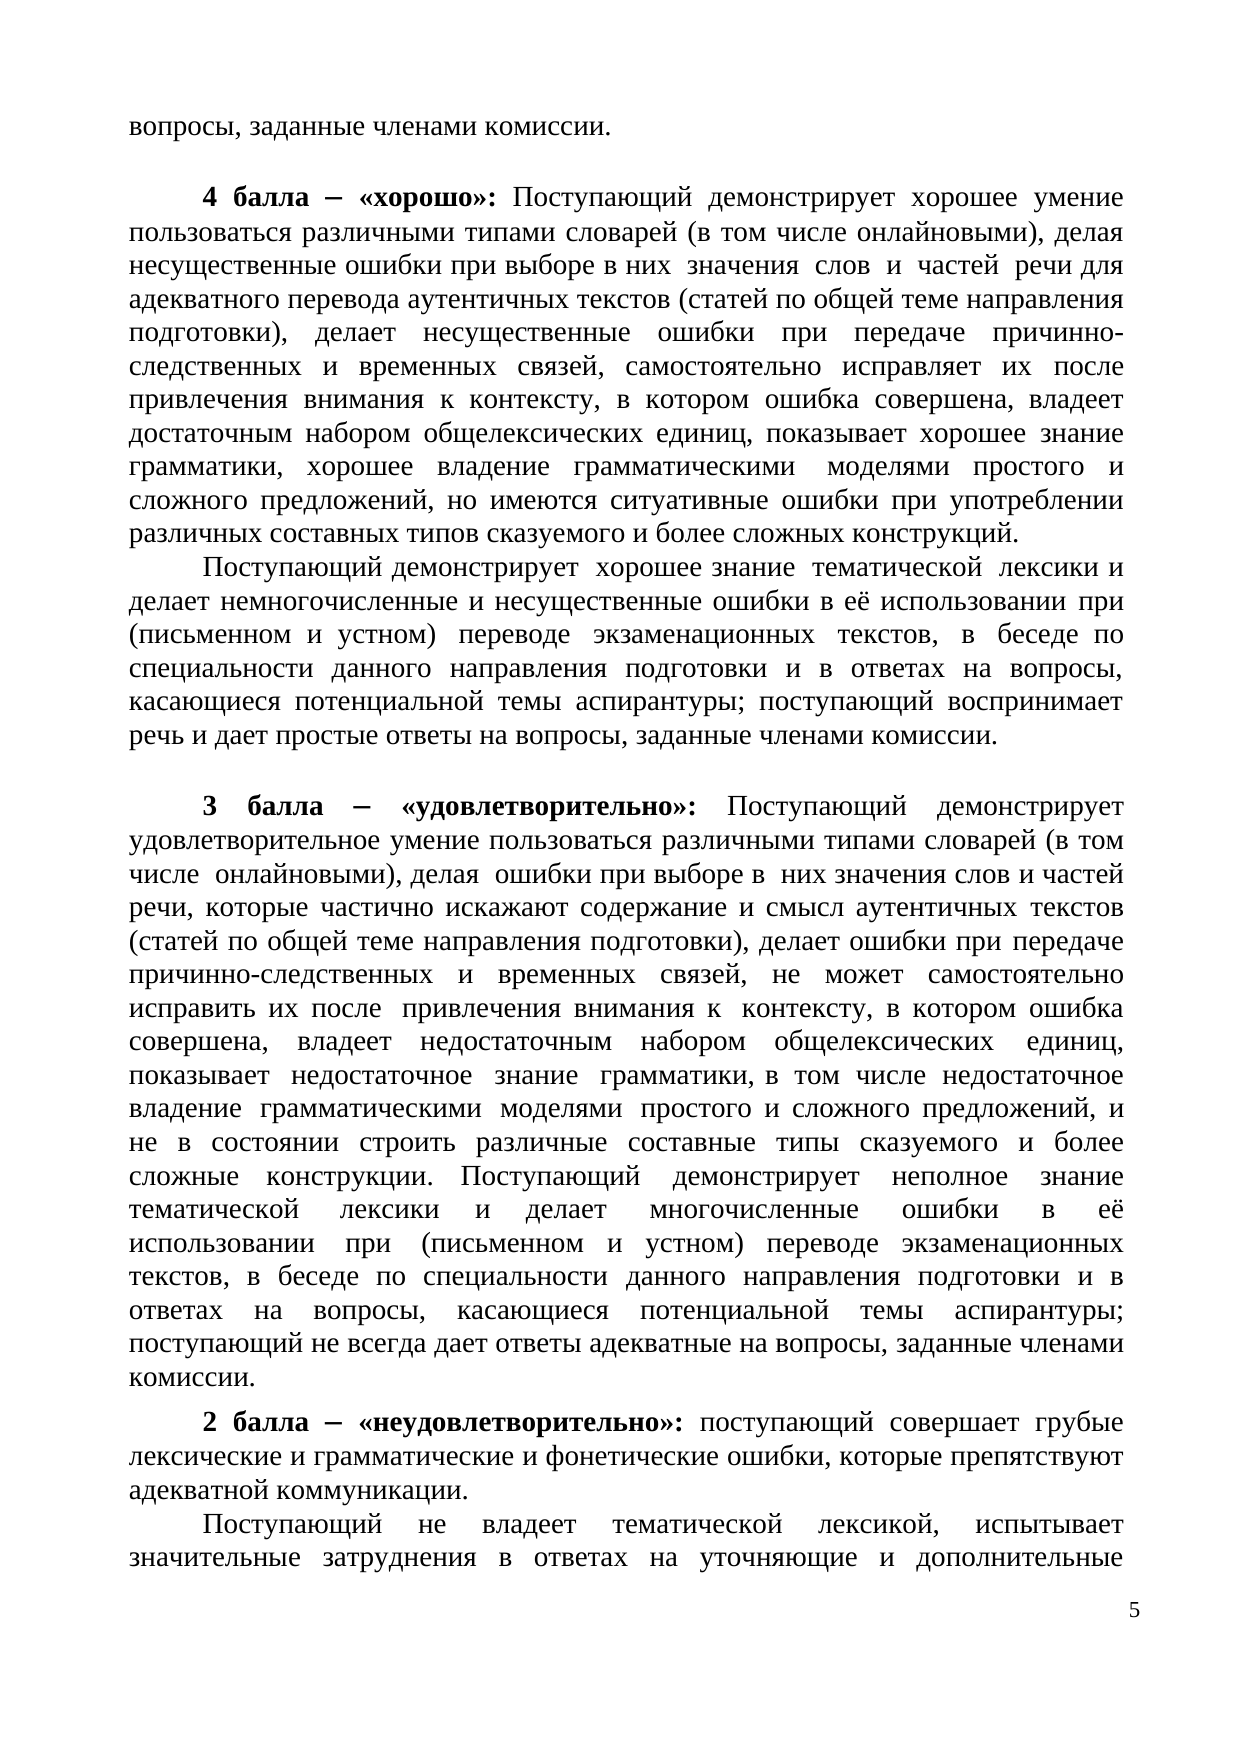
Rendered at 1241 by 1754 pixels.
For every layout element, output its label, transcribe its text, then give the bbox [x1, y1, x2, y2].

text Поступающий демонстрирует хорошее знание тематической лексики и делает немногочисленные и несущественные ошибки в её использовании при (письменном и устном) переводе экзаменационных текстов, в беседе по специальности данного направления подготовки и в ответах на вопросы, касающиеся потенциальной темы аспирантуры; поступающий воспринимает речь и дает простые ответы на вопросы, заданные членами комиссии. [129, 549, 1124, 751]
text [129, 1506, 1124, 1573]
text 3 балла – «удовлетворительно»: Поступающий демонстрирует удовлетворительное умение пользоваться различными типами словарей (в том числе онлайновыми), делая ошибки при выборе в них значения слов и частей речи, которые частично искажают содержание и смысл аутентичных текстов (статей по общей теме направления подготовки), делает ошибки при передаче причинно-следственных и временных связей, не может самостоятельно исправить их после привлечения внимания к контексту, в котором ошибка совершена, владеет недостаточным набором общелексических единиц, показывает недостаточное знание грамматики, в том числе недостаточное владение грамматическими моделями простого и сложного предложений, и не в состоянии строить различные составные типы сказуемого и более сложные конструкции. Поступающий демонстрирует неполное знание тематической лексики и делает многочисленные ошибки в её использовании при (письменном и устном) переводе экзаменационных текстов, в беседе по специальности данного направления подготовки и в ответах на вопросы, касающиеся потенциальной темы аспирантуры; поступающий не всегда дает ответы адекватные на вопросы, заданные членами комиссии. [129, 784, 1124, 1392]
text 2 балла – «неудовлетворительно»: поступающий совершает грубые лексические и грамматические и фонетические ошибки, которые препятствуют адекватной коммуникации. [129, 1400, 1124, 1506]
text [129, 108, 1124, 142]
text 4 балла – «хорошо»: Поступающий демонстрирует хорошее умение пользоваться различными типами словарей (в том числе онлайновыми), делая несущественные ошибки при выборе в них значения слов и частей речи для адекватного перевода аутентичных текстов (статей по общей теме направления подготовки), делает несущественные ошибки при передаче причинно-следственных и временных связей, самостоятельно исправляет их после привлечения внимания к контексту, в котором ошибка совершена, владеет достаточным набором общелексических единиц, показывает хорошее знание грамматики, хорошее владение грамматическими моделями простого и сложного предложений, но имеются ситуативные ошибки при употреблении различных составных типов сказуемого и более сложных конструкций. [129, 175, 1124, 549]
